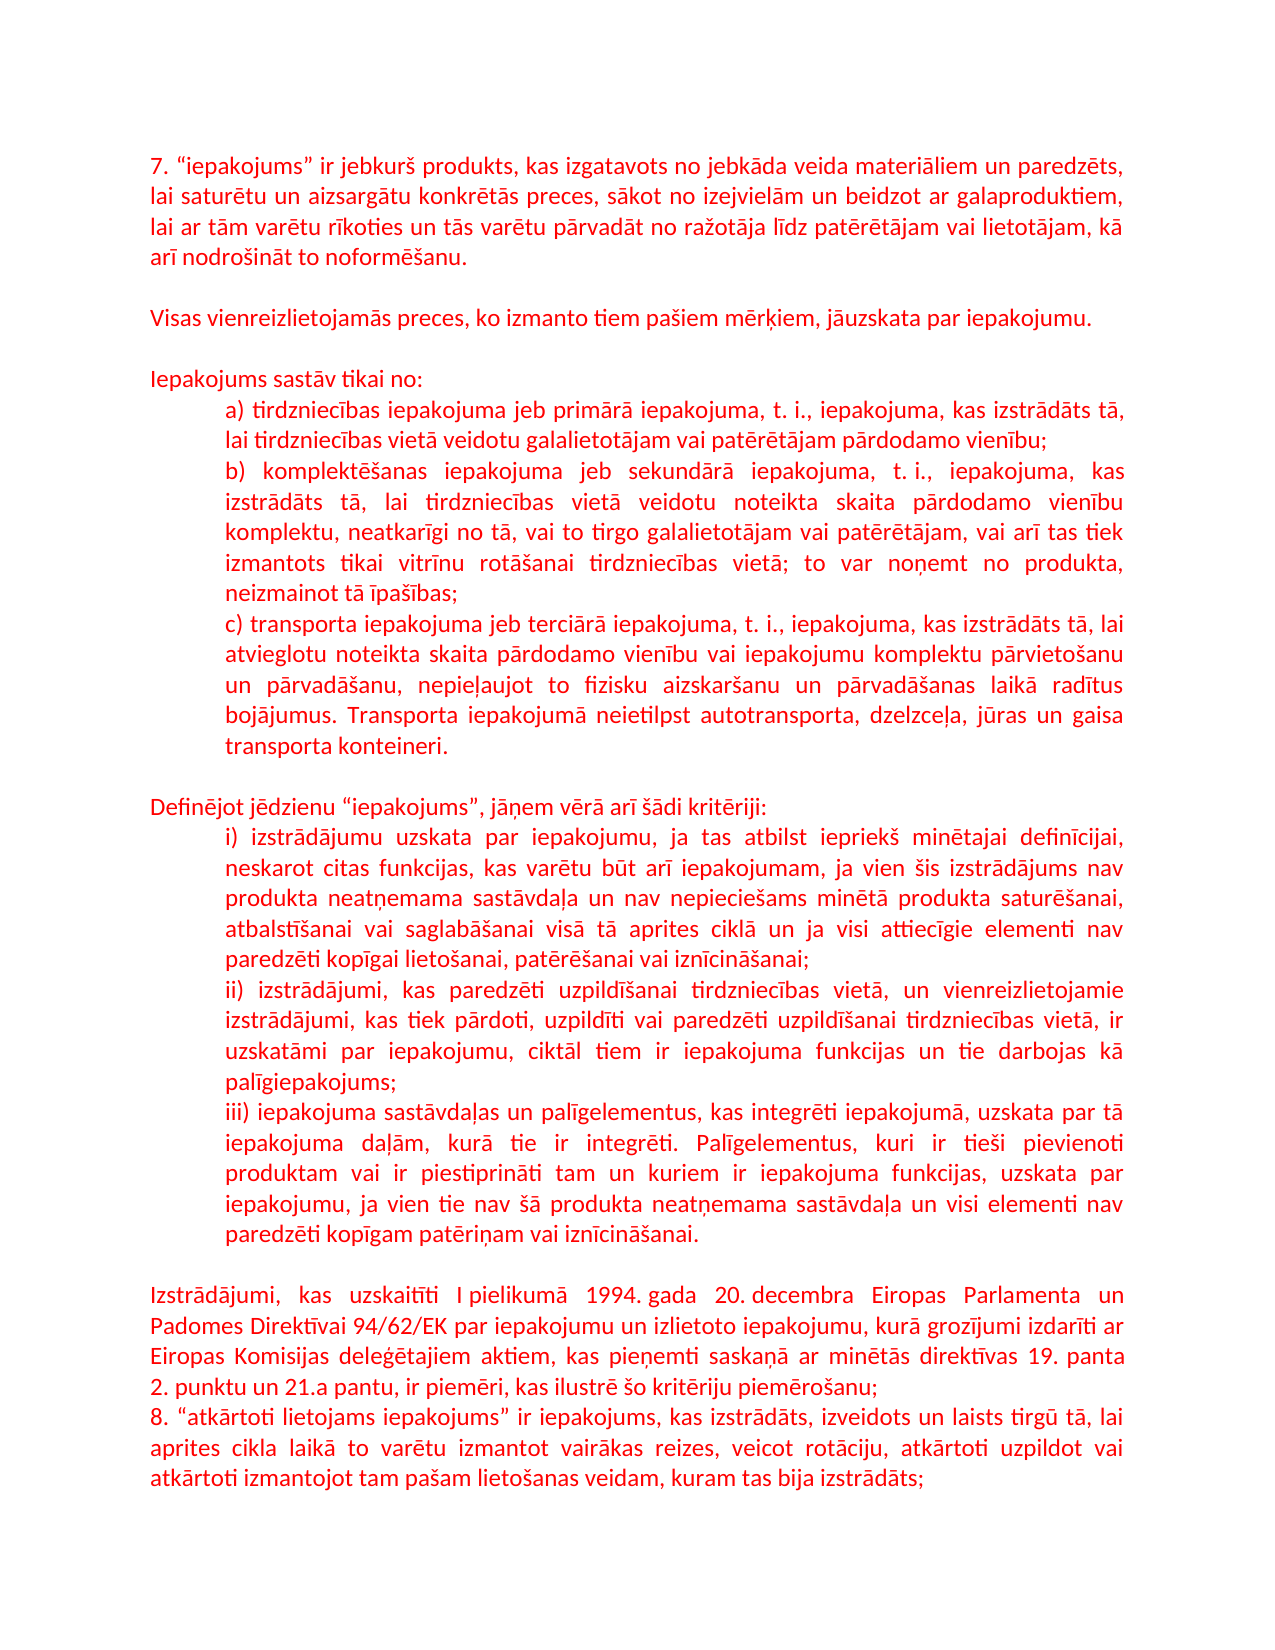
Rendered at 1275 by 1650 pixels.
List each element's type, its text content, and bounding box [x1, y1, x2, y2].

text ii) izstrādājumi, kas paredzēti uzpildīšanai tirdzniecības vietā, un vienreizlietojamie izstrādājumi, kas tiek pārdoti, uzpildīti vai paredzēti uzpildīšanai tirdzniecības vietā, ir uzskatāmi par iepakojumu, ciktāl tiem ir iepakojuma funkcijas un tie darbojas kā palīgiepakojums; [225, 974, 1125, 1096]
text 8. “atkārtoti lietojams iepakojums” ir iepakojums, kas izstrādāts, izveidots un laists tirgū tā, lai aprites cikla laikā to varētu izmantot vairākas reizes, veicot rotāciju, atkārtoti uzpildot vai atkārtoti izmantojot tam pašam lietošanas veidam, kuram tas bija izstrādāts; [150, 1401, 1125, 1493]
text 7. “iepakojums” ir jebkurš produkts, kas izgatavots no jebkāda veida materiāliem un paredzēts, lai saturētu un aizsargātu konkrētās preces, sākot no izejvielām un beidzot ar galaproduktiem, lai ar tām varētu rīkoties un tās varētu pārvadāt no ražotāja līdz patērētājam vai lietotājam, kā arī nodrošināt to noformēšanu. [150, 150, 1125, 272]
text c) transporta iepakojuma jeb terciārā iepakojuma, t. i., iepakojuma, kas izstrādāts tā, lai atvieglotu noteikta skaita pārdodamo vienību vai iepakojumu komplektu pārvietošanu un pārvadāšanu, nepieļaujot to fizisku aizskaršanu un pārvadāšanas laikā radītus bojājumus. Transporta iepakojumā neietilpst autotransporta, dzelzceļa, jūras un gaisa transporta konteineri. [225, 608, 1125, 760]
text a) tirdzniecības iepakojuma jeb primārā iepakojuma, t. i., iepakojuma, kas izstrādāts tā, lai tirdzniecības vietā veidotu galalietotājam vai patērētājam pārdodamo vienību; [225, 394, 1125, 455]
text Definējot jēdzienu “iepakojums”, jāņem vērā arī šādi kritēriji: [150, 791, 1125, 821]
text i) izstrādājumu uzskata par iepakojumu, ja tas atbilst iepriekš minētajai definīcijai, neskarot citas funkcijas, kas varētu būt arī iepakojumam, ja vien šis izstrādājums nav produkta neatņemama sastāvdaļa un nav nepieciešams minētā produkta saturēšanai, atbalstīšanai vai saglabāšanai visā tā aprites ciklā un ja visi attiecīgie elementi nav paredzēti kopīgai lietošanai, patērēšanai vai iznīcināšanai; [225, 821, 1125, 974]
text Izstrādājumi, kas uzskaitīti I pielikumā 1994. gada 20. decembra Eiropas Parlamenta un Padomes Direktīvai 94/62/EK par iepakojumu un izlietoto iepakojumu, kurā grozījumi izdarīti ar Eiropas Komisijas deleģētajiem aktiem, kas pieņemti saskaņā ar minētās direktīvas 19. panta 2. punktu un 21.a pantu, ir piemēri, kas ilustrē šo kritēriju piemērošanu; [150, 1279, 1125, 1401]
text b) komplektēšanas iepakojuma jeb sekundārā iepakojuma, t. i., iepakojuma, kas izstrādāts tā, lai tirdzniecības vietā veidotu noteikta skaita pārdodamo vienību komplektu, neatkarīgi no tā, vai to tirgo galalietotājam vai patērētājam, vai arī tas tiek izmantots tikai vitrīnu rotāšanai tirdzniecības vietā; to var noņemt no produkta, neizmainot tā īpašības; [225, 455, 1125, 608]
text Visas vienreizlietojamās preces, ko izmanto tiem pašiem mērķiem, jāuzskata par iepakojumu. [150, 303, 1125, 333]
text Iepakojums sastāv tikai no: [150, 364, 1125, 394]
text iii) iepakojuma sastāvdaļas un palīgelementus, kas integrēti iepakojumā, uzskata par tā iepakojuma daļām, kurā tie ir integrēti. Palīgelementus, kuri ir tieši pievienoti produktam vai ir piestiprināti tam un kuriem ir iepakojuma funkcijas, uzskata par iepakojumu, ja vien tie nav šā produkta neatņemama sastāvdaļa un visi elementi nav paredzēti kopīgam patēriņam vai iznīcināšanai. [225, 1096, 1125, 1249]
